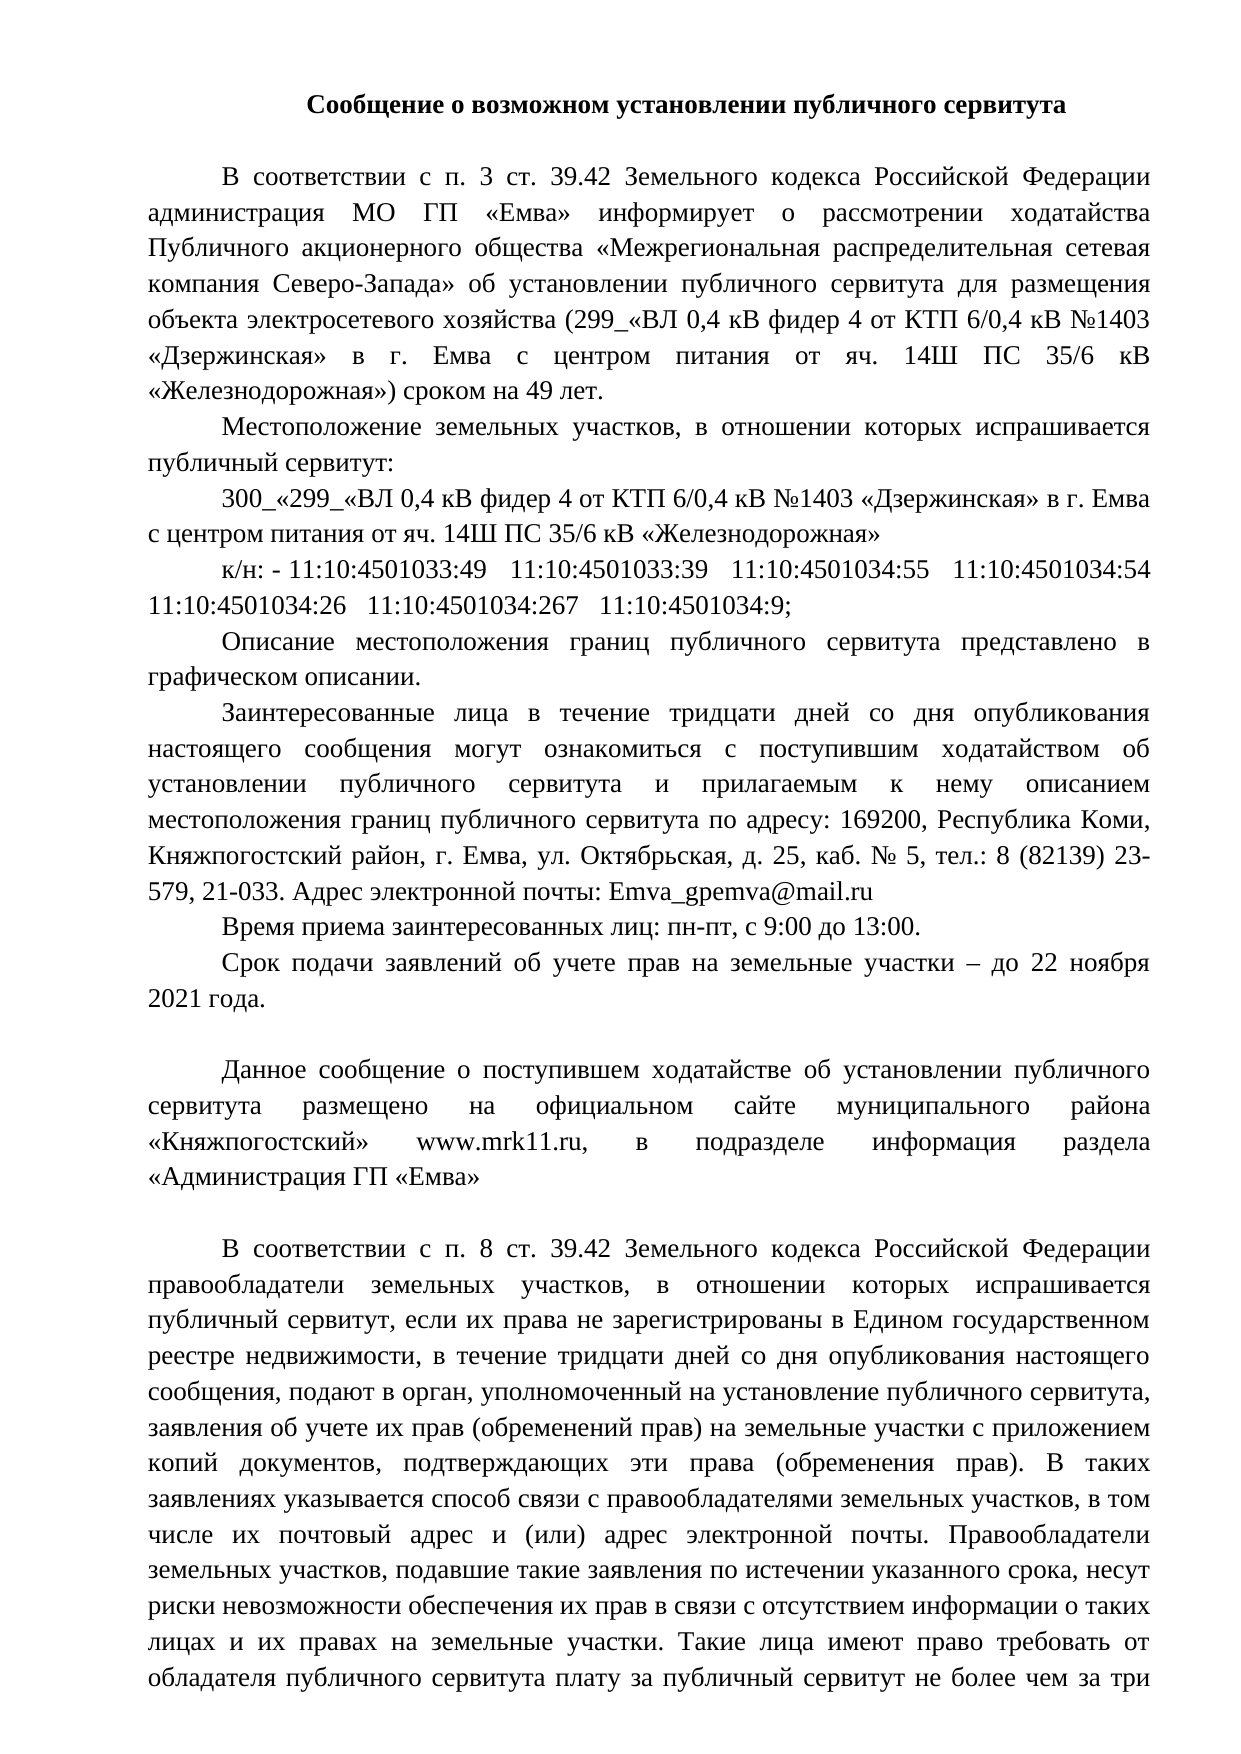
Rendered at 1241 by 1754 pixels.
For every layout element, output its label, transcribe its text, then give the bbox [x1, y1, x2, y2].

text Срок подачи заявлений об учете прав на земельные участки – до 22 ноября 2021 года. [148, 946, 1152, 1013]
text Время приема заинтересованных лиц: пн-пт, с 9:00 до 13:00. [148, 910, 1152, 942]
text Заинтересованные лица в течение тридцати дней со дня опубликования настоящего сообщения могут ознакомиться с поступившим ходатайством об установлении публичного сервитута и прилагаемым к нему описанием местоположения границ публичного сервитута по адресу: 169200, Республика Коми, Княжпогостский район, г. Емва, ул. Октябрьская, д. 25, каб. № 5, тел.: 8 (82139) 23-579, 21-033. Адрес электронной почты: Emva_gpemva@mail.ru [148, 696, 1152, 906]
text 300_«299_«ВЛ 0,4 кВ фидер 4 от КТП 6/0,4 кВ №1403 «Дзержинская» в г. Емва с центром питания от яч. 14Ш ПС 35/6 кВ «Железнодорожная» [148, 482, 1152, 548]
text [148, 1232, 1152, 1692]
text В соответствии с п. 3 ст. 39.42 Земельного кодекса Российской Федерации администрация МО ГП «Емва» информирует о рассмотрении ходатайства Публичного акционерного общества «Межрегиональная распределительная сетевая компания Северо-Запада» об установлении публичного сервитута для размещения объекта электросетевого хозяйства (299_«ВЛ 0,4 кВ фидер 4 от КТП 6/0,4 кВ №1403 «Дзержинская» в г. Емва с центром питания от яч. 14Ш ПС 35/6 кВ «Железнодорожная») сроком на 49 лет. [148, 160, 1152, 406]
text Описание местоположения границ публичного сервитута представлено в графическом описании. [148, 624, 1152, 691]
text Сообщение о возможном установлении публичного сервитута [148, 89, 1152, 120]
text Данное сообщение о поступившем ходатайстве об установлении публичного сервитута размещено на официальном сайте муниципального района «Княжпогостский» www.mrk11.ru, в подразделе информация раздела «Администрация ГП «Емва» [148, 1053, 1152, 1192]
text к/н: - 11:10:4501033:49 11:10:4501033:39 11:10:4501034:55 11:10:4501034:54 11:10:4501034:26 11:10:4501034:267 11:10:4501034:9; [148, 553, 1152, 620]
text Местоположение земельных участков, в отношении которых испрашивается публичный сервитут: [148, 410, 1152, 477]
